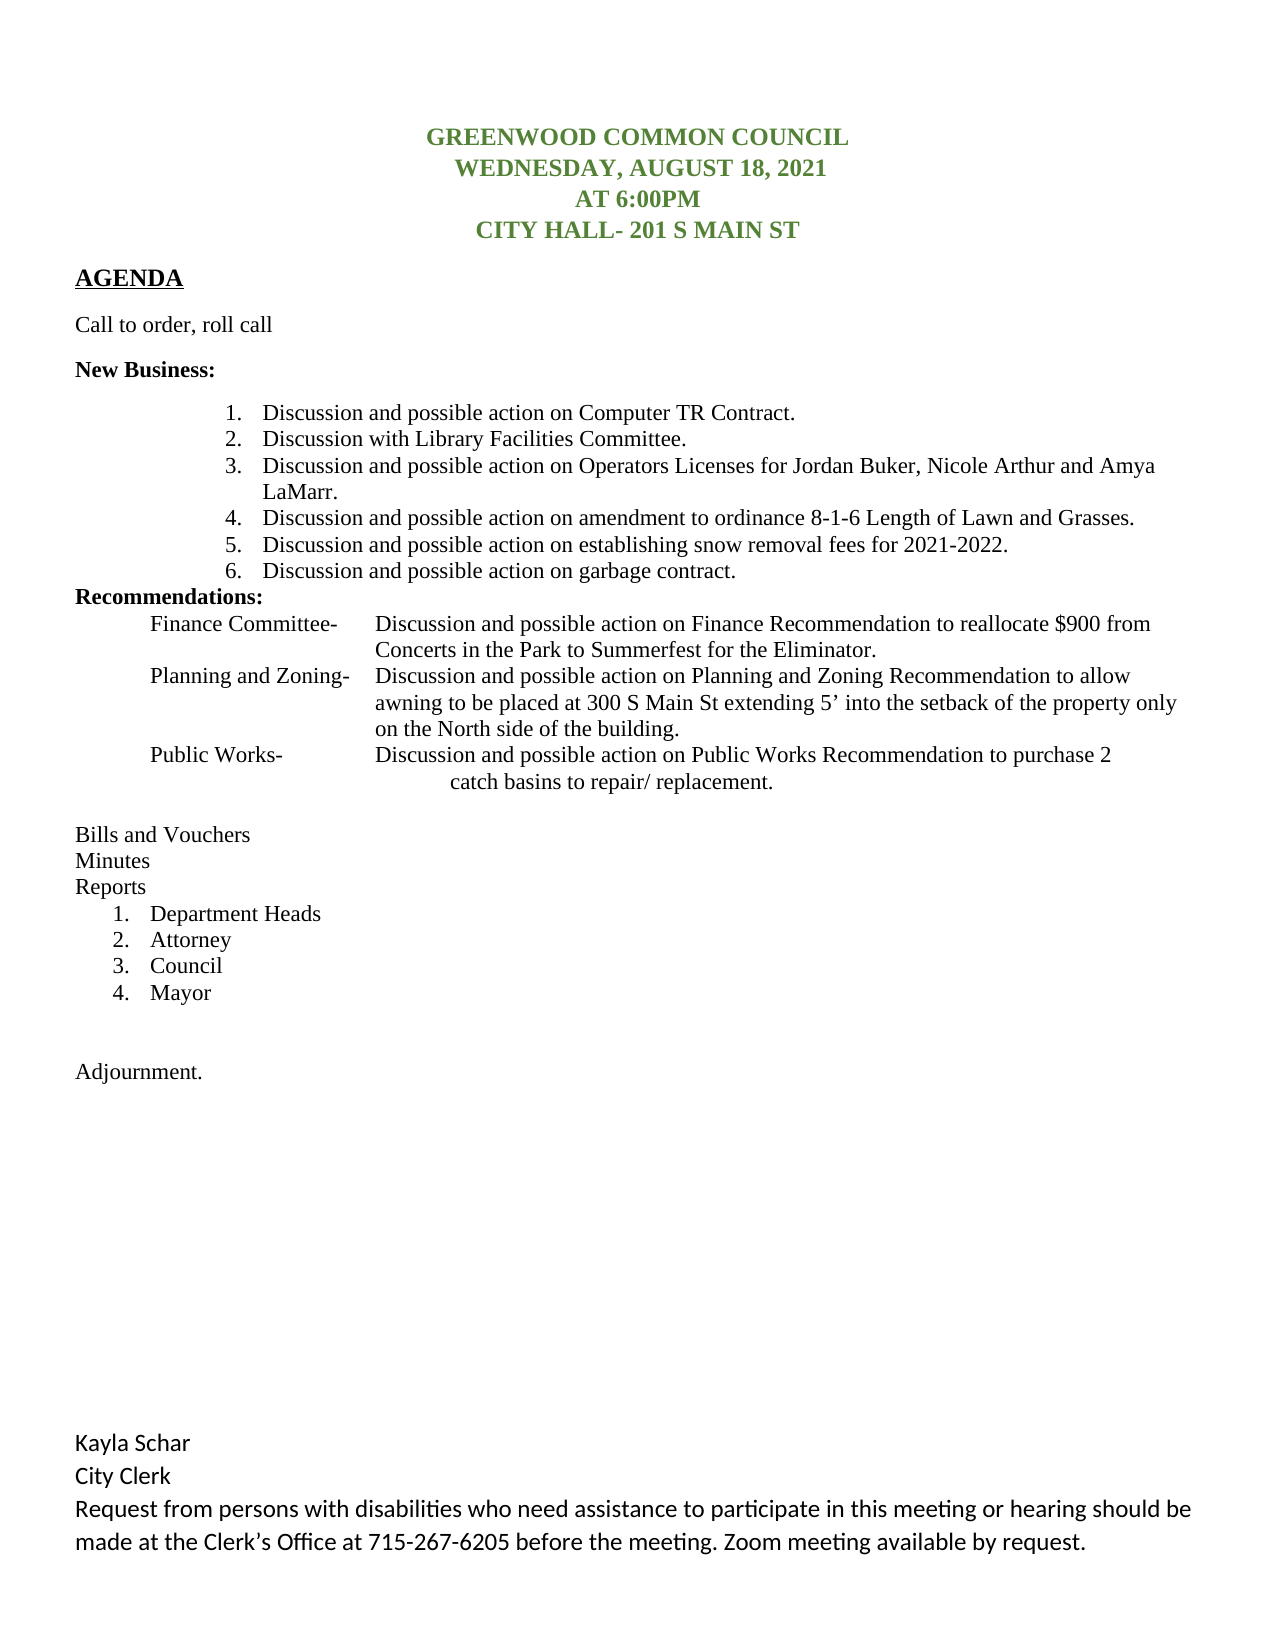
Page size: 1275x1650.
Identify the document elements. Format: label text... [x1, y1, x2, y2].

text Recommendations: [75, 583, 1200, 610]
text Planning and Zoning- Discussion and possible action on Planning and Zoning Recommendation to allow awning to be placed at 300 S Main St extending 5’ into the setback of the property only on the North side of the building. [150, 662, 1200, 742]
list Council [112, 952, 1200, 979]
text New Business: [75, 356, 1200, 382]
text Bills and Vouchers [75, 821, 1200, 847]
list Attorney [112, 926, 1200, 952]
text GREENWOOD COMMON COUNCIL WEDNESDAY, AUGUST 18, 2021 AT 6:00PM CITY HALL- 201 S MAIN ST [75, 122, 1200, 244]
text AGENDA [75, 263, 1200, 292]
list Discussion and possible action on Operators Licenses for Jordan Buker, Nicole Arthur and Amya LaMarr. [225, 452, 1200, 504]
text Public Works- Discussion and possible action on Public Works Recommendation to purchase 2 catch basins to repair/ replacement. [75, 742, 1200, 794]
list Discussion and possible action on establishing snow removal fees for 2021-2022. [225, 531, 1200, 557]
list Discussion and possible action on amendment to ordinance 8-1-6 Length of Lawn and Grasses. [225, 504, 1200, 531]
list Discussion and possible action on garbage contract. [225, 557, 1200, 583]
text Minutes [75, 847, 1200, 873]
text Adjournment. [75, 1058, 1200, 1084]
text Reports [75, 873, 1200, 900]
list Mayor [112, 979, 1200, 1005]
list Discussion and possible action on Computer TR Contract. [225, 399, 1200, 425]
list Discussion with Library Facilities Committee. [225, 425, 1200, 452]
text Call to order, roll call [75, 311, 1200, 337]
text Finance Committee- Discussion and possible action on Finance Recommendation to reallocate $900 from Concerts in the Park to Summerfest for the Eliminator. [150, 610, 1200, 662]
list Department Heads [112, 900, 1200, 926]
